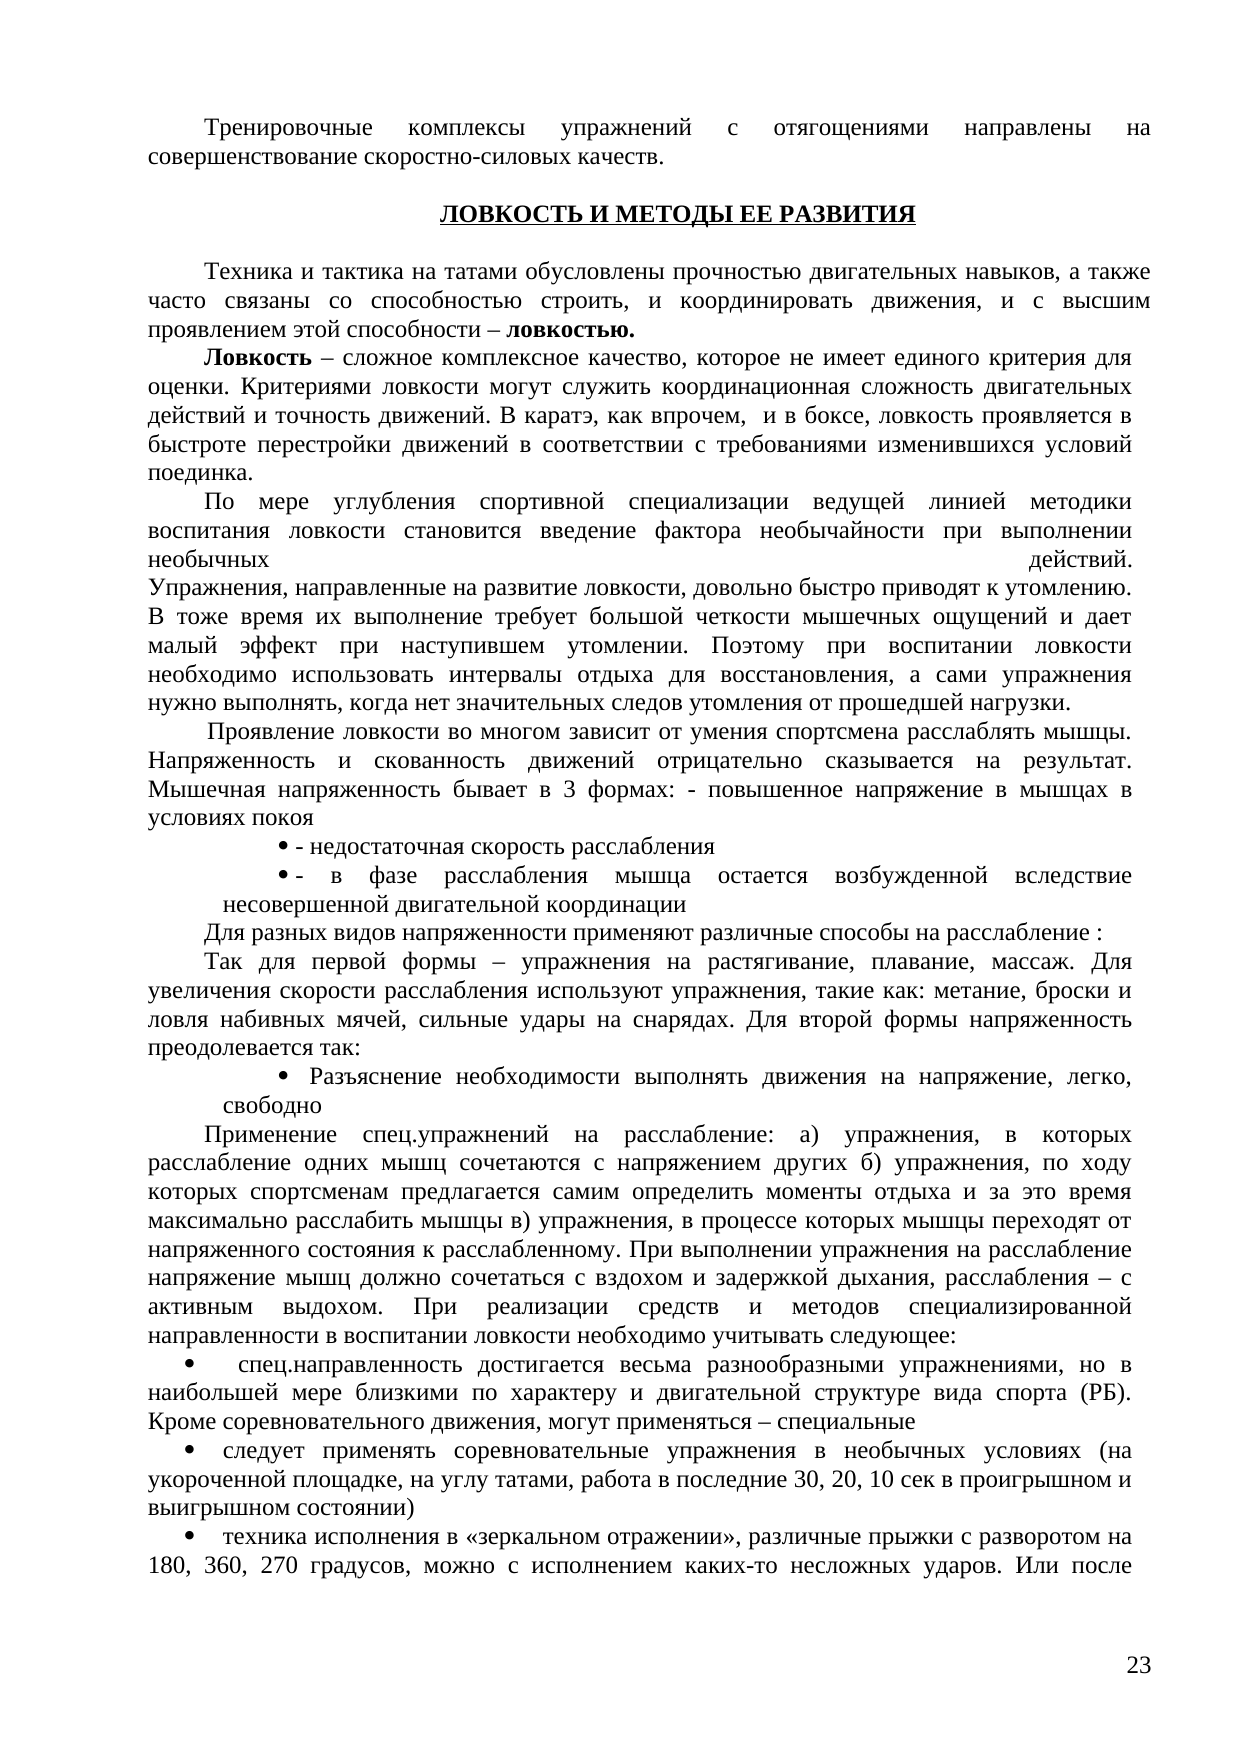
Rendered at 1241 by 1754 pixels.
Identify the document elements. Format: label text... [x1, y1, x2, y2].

list - в фазе расслабления мышца остается возбужденной вследствие несовершенной двигательной координации [223, 860, 1133, 917]
list спец.направленность достигается весьма разнообразными упражнениями, но в наибольшей мере близкими по характеру и двигательной структуре вида спорта (РБ). Кроме соревновательного движения, могут применяться – специальные [148, 1349, 1133, 1435]
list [148, 1521, 1133, 1579]
text Применение спец.упражнений на расслабление: а) упражнения, в которых расслабление одних мышц сочетаются с напряжением других б) упражнения, по ходу которых спортсменам предлагается самим определить моменты отдыха и за это время максимально расслабить мышцы в) упражнения, в процессе которых мышцы переходят от напряженного состояния к расслабленному. При выполнении упражнения на расслабление напряжение мышц должно сочетаться с вздохом и задержкой дыхания, расслабления – с активным выдохом. При реализации средств и методов специализированной направленности в воспитании ловкости необходимо учитывать следующее: [148, 1119, 1133, 1349]
text Для разных видов напряженности применяют различные способы на расслабление : [148, 917, 1133, 946]
list - недостаточная скорость расслабления [223, 831, 1133, 860]
list следует применять соревновательные упражнения в необычных условиях (на укороченной площадке, на углу татами, работа в последние 30, 20, 10 сек в проигрышном и выигрышном состоянии) [148, 1435, 1133, 1521]
text Техника и тактика на татами обусловлены прочностью двигательных навыков, а также часто связаны со способностью строить, и координировать движения, и с высшим проявлением этой способности – ловкостью. [148, 256, 1152, 342]
text Ловкость – сложное комплексное качество, которое не имеет единого критерия для оценки. Критериями ловкости могут служить координационная сложность двигательных действий и точность движений. В каратэ, как впрочем, и в боксе, ловкость проявляется в быстроте перестройки движений в соответствии с требованиями изменившихся условий поединка. [148, 342, 1133, 486]
text Проявление ловкости во многом зависит от умения спортсмена расслаблять мышцы. Напряженность и скованность движений отрицательно сказывается на результат. Мышечная напряженность бывает в 3 формах: - повышенное напряжение в мышцах в условиях покоя [148, 716, 1133, 831]
text По мере углубления спортивной специализации ведущей линией методики воспитания ловкости становится введение фактора необычайности при выполнении необычных действий. Упражнения, направленные на развитие ловкости, довольно быстро приводят к утомлению. В тоже время их выполнение требует большой четкости мышечных ощущений и дает малый эффект при наступившем утомлении. Поэтому при воспитании ловкости необходимо использовать интервалы отдыха для восстановления, а сами упражнения нужно выполнять, когда нет значительных следов утомления от прошедшей нагрузки. [148, 486, 1133, 716]
text Тренировочные комплексы упражнений с отягощениями направлены на совершенствование скоростно-силовых качеств. [148, 112, 1152, 170]
text ЛОВКОСТЬ И МЕТОДЫ ЕЕ РАЗВИТИЯ [148, 199, 1152, 227]
list Разъяснение необходимости выполнять движения на напряжение, легко, свободно [223, 1061, 1133, 1119]
text Так для первой формы – упражнения на растягивание, плавание, массаж. Для увеличения скорости расслабления используют упражнения, такие как: метание, броски и ловля набивных мячей, сильные удары на снарядах. Для второй формы напряженность преодолевается так: [148, 946, 1133, 1061]
